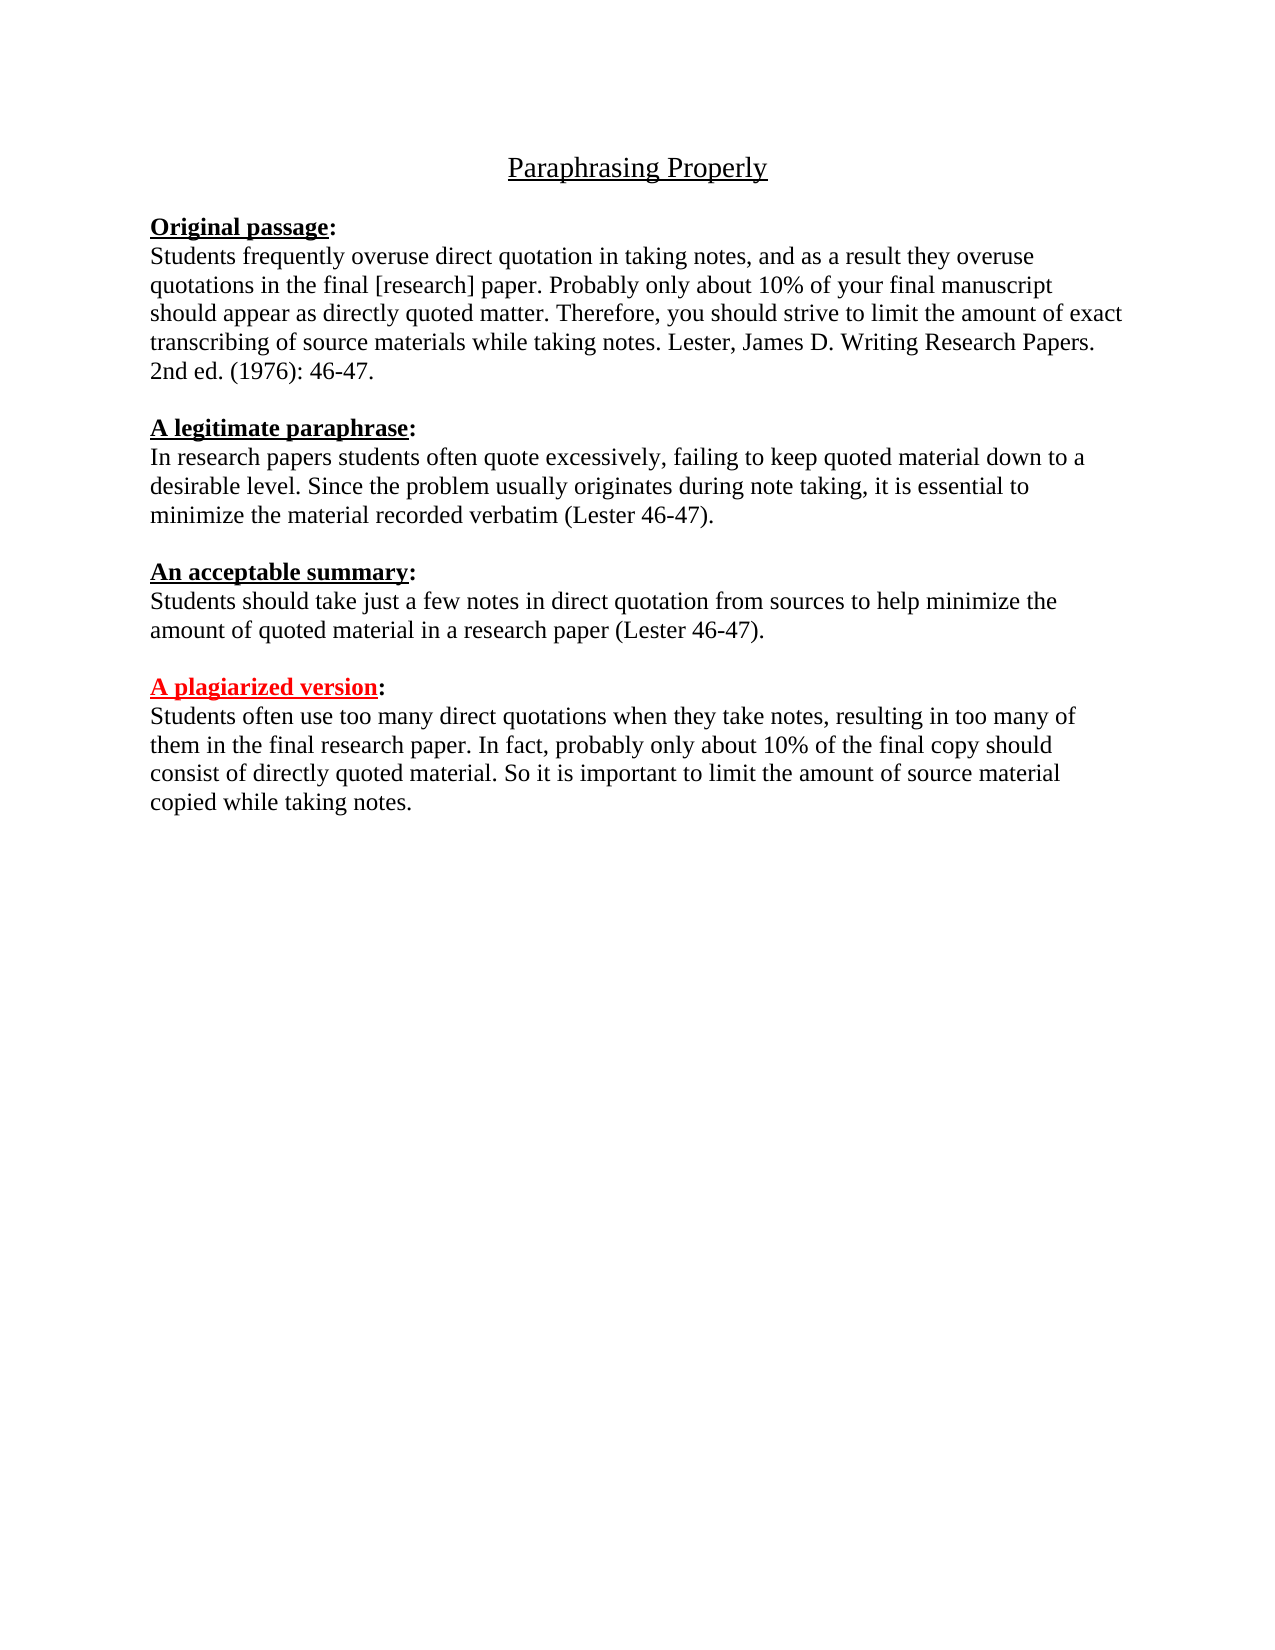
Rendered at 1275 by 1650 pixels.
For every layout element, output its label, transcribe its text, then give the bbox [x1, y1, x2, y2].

text A legitimate paraphrase: [150, 413, 1125, 442]
text Students frequently overuse direct quotation in taking notes, and as a result they overuse quotations in the final [research] paper. Probably only about 10% of your final manuscript should appear as directly quoted matter. Therefore, you should strive to limit the amount of exact transcribing of source materials while taking notes. Lester, James D. Writing Research Papers. 2nd ed. (1976): 46-47. [150, 241, 1125, 385]
text An acceptable summary: [150, 557, 1125, 586]
text A plagiarized version: [150, 672, 1125, 701]
text Students should take just a few notes in direct quotation from sources to help minimize the amount of quoted material in a research paper (Lester 46-47). [150, 586, 1125, 643]
text In research papers students often quote excessively, failing to keep quoted material down to a desirable level. Since the problem usually originates during note taking, it is essential to minimize the material recorded verbatim (Lester 46-47). [150, 442, 1125, 528]
text Students often use too many direct quotations when they take notes, resulting in too many of them in the final research paper. In fact, probably only about 10% of the final copy should consist of directly quoted material. So it is important to limit the amount of source material copied while taking notes. [150, 701, 1125, 816]
text Original passage: [150, 212, 1125, 241]
text Paraphrasing Properly [150, 150, 1125, 183]
